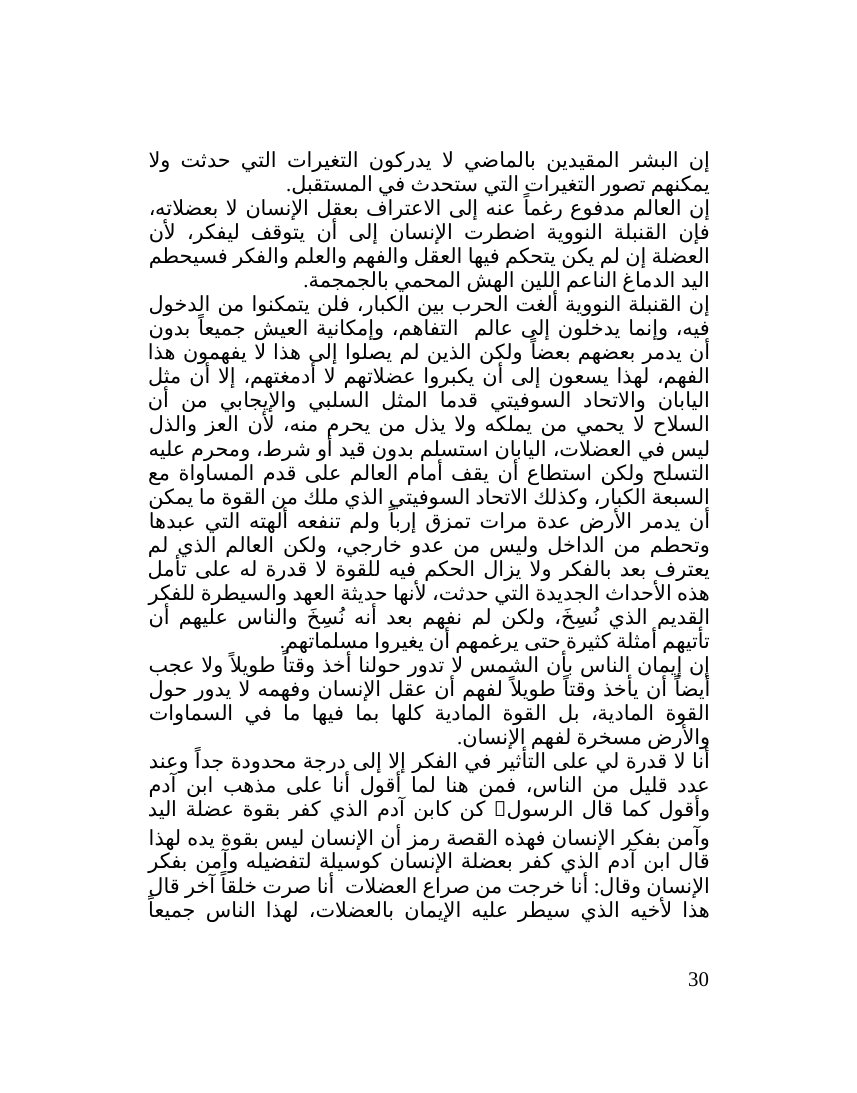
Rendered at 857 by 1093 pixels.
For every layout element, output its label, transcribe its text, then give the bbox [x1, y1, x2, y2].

text إن إيمان الناس بأن الشمس لا تدور حولنا أخذ وقتاً طويلاً ولا عجب أيضاً أن يأخذ وقتاً طويلاً لفهم أن عقل الإنسان وفهمه لا يدور حول القوة المادية، بل القوة المادية كلها بما فيها ما في السماوات والأرض مسخرة لفهم الإنسان. [148, 653, 710, 749]
text إن العالم مدفوع رغماً عنه إلى الاعتراف بعقل الإنسان لا بعضلاته، فإن القنبلة النووية اضطرت الإنسان إلى أن يتوقف ليفكر، لأن العضلة إن لم يكن يتحكم فيها العقل والفهم والعلم والفكر فسيحطم اليد الدماغ الناعم اللين الهش المحمي بالجمجمة. [148, 196, 710, 292]
text إن القنبلة النووية ألغت الحرب بين الكبار، فلن يتمكنوا من الدخول فيه، وإنما يدخلون إلى عالم التفاهم، وإمكانية العيش جميعاً بدون أن يدمر بعضهم بعضاً ولكن الذين لم يصلوا إلى هذا لا يفهمون هذا الفهم، لهذا يسعون إلى أن يكبروا عضلاتهم لا أدمغتهم، إلا أن مثل اليابان والاتحاد السوفيتي قدما المثل السلبي والإيجابي من أن السلاح لا يحمي من يملكه ولا يذل من يحرم منه، لأن العز والذل ليس في العضلات، اليابان استسلم بدون قيد أو شرط، ومحرم عليه التسلح ولكن استطاع أن يقف أمام العالم على قدم المساواة مع السبعة الكبار، وكذلك الاتحاد السوفيتي الذي ملك من القوة ما يمكن أن يدمر الأرض عدة مرات تمزق إرباً ولم تنفعه ألهته التي عبدها وتحطم من الداخل وليس من عدو خارجي، ولكن العالم الذي لم يعترف بعد بالفكر ولا يزال الحكم فيه للقوة لا قدرة له على تأمل هذه الأحداث الجديدة التي حدثت، لأنها حديثة العهد والسيطرة للفكر القديم الذي نُسِخَ، ولكن لم نفهم بعد أنه نُسِخَ والناس عليهم أن تأتيهم أمثلة كثيرة حتى يرغمهم أن يغيروا مسلماتهم. [148, 292, 710, 653]
text إن البشر المقيدين بالماضي لا يدركون التغيرات التي حدثت ولا يمكنهم تصور التغيرات التي ستحدث في المستقبل. [148, 148, 710, 196]
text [148, 749, 710, 922]
